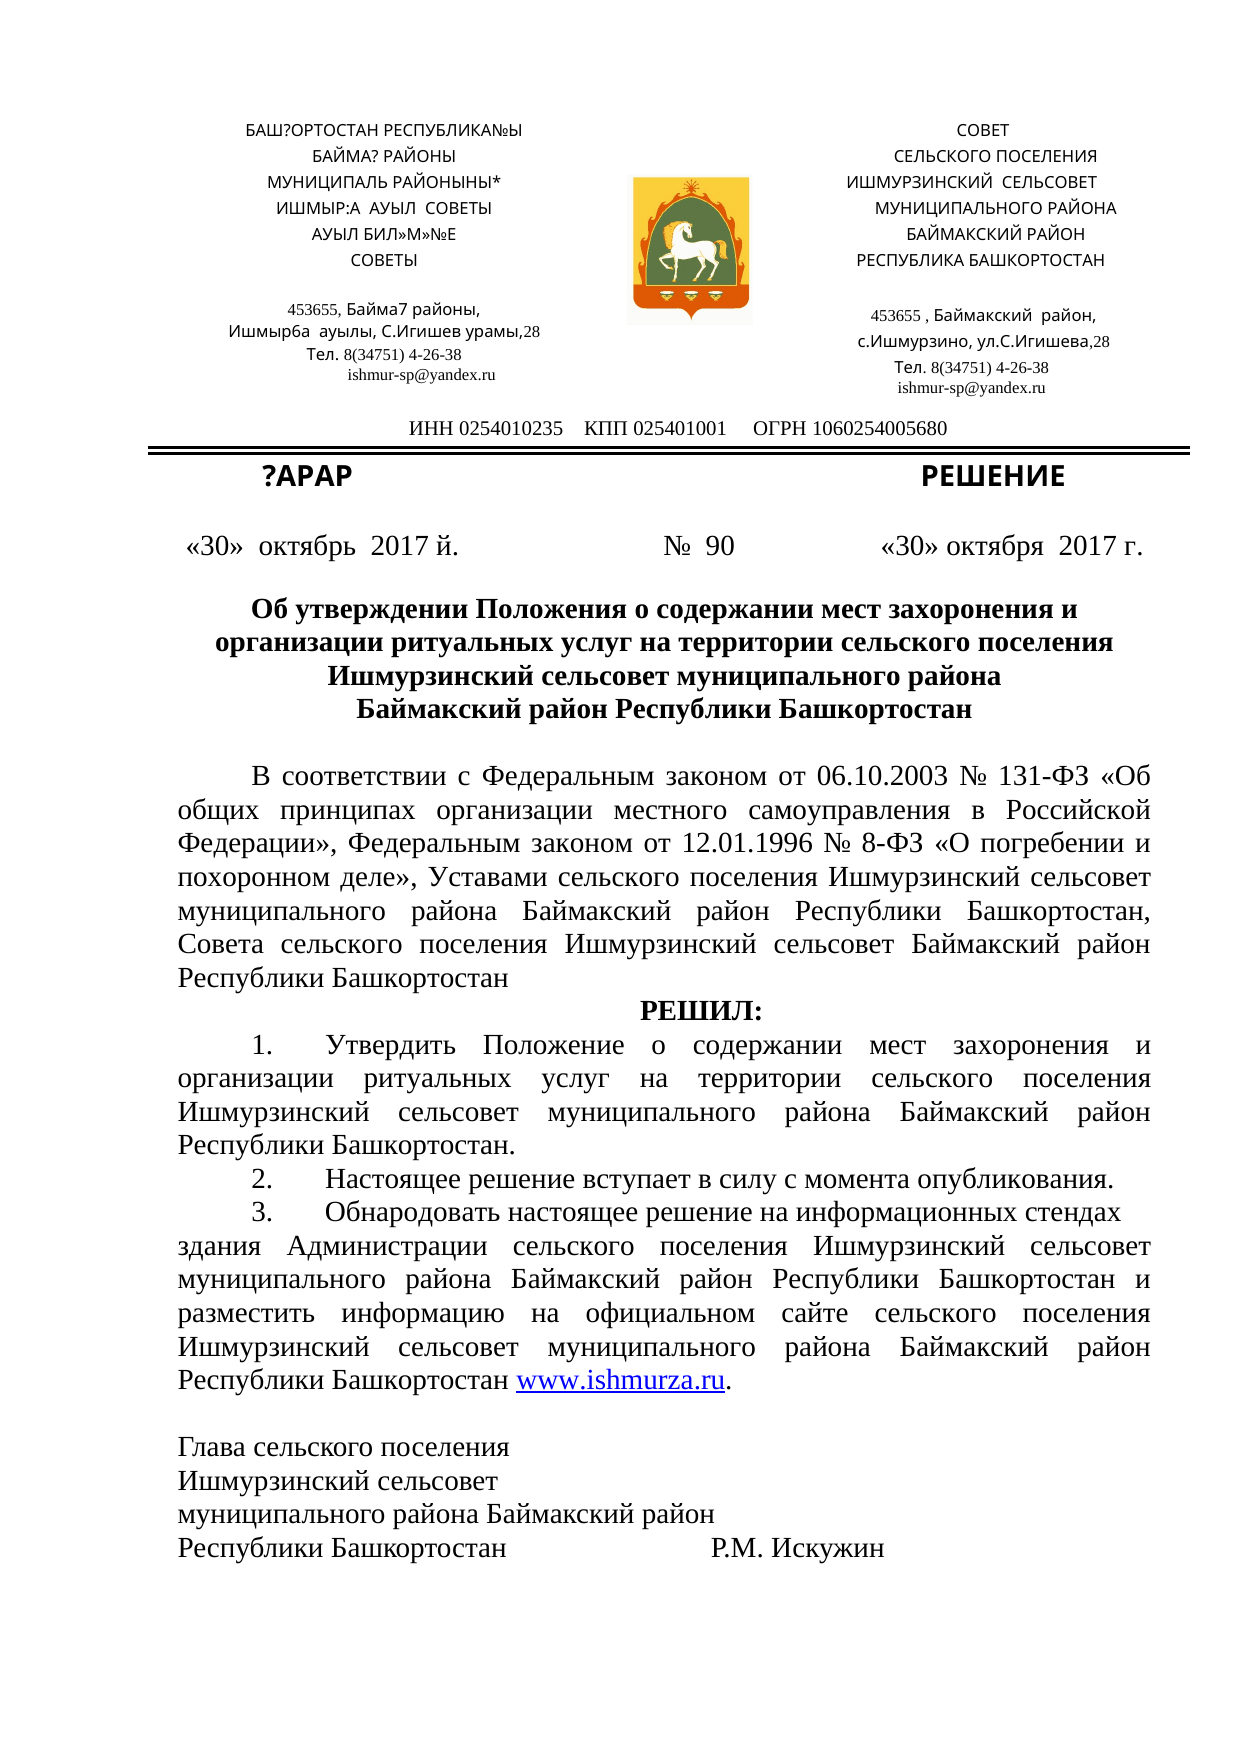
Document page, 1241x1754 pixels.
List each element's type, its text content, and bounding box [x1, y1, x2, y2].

table_header СОВЕТ СЕЛЬСКОГО ПОСЕЛЕНИЯ ИШМУРЗИНСКИЙ СЕЛЬСОВЕТ МУНИЦИПАЛЬНОГО РАЙОНА БАЙМАКСКИЙ РАЙОН РЕСПУБЛИКА БАШКОРТОСТАН 453655 , Баймакский район, с.Ишмурзино, ул.С.Игишева,28 Тел. 8(34751) 4-26-38 ishmur-sp@yandex.ru [753, 118, 1190, 416]
text «30» октябрь 2017 й. № 90 «30» октября 2017 г. [177, 528, 1152, 562]
text ?АРАР РЕШЕНИЕ [177, 455, 1152, 495]
text Баймакский район Республики Башкортостан [177, 691, 1152, 725]
text Об утверждении Положения о содержании мест захоронения и организации ритуальных услуг на территории сельского поселения Ишмурзинский сельсовет муниципального района [177, 591, 1152, 691]
table_header БАШ?ОРТОСТАН РЕСПУБЛИКА№Ы БАЙМА? РАЙОНЫ МУНИЦИПАЛЬ РАЙОНЫНЫ* ИШМЫР:А АУЫЛ СОВЕТЫ АУЫЛ БИЛ»М»№Е СОВЕТЫ 453655, Байма7 районы, Ишмыр6а ауылы, C.Игишев урамы,28 Тел. 8(34751) 4-26-38 ishmur-sp@yandex.ru [148, 118, 620, 416]
list Утвердить Положение о содержании мест захоронения и организации ритуальных услуг на территории сельского поселения Ишмурзинский сельсовет муниципального района Баймакский район Республики Башкортостан. [177, 1027, 1152, 1161]
table_cell ИНН 0254010235 КПП 025401001 ОГРН 1060254005680 [148, 416, 1190, 446]
text Глава сельского поселения [177, 1429, 1152, 1463]
text Ишмурзинский сельсовет [177, 1463, 1152, 1496]
text В соответствии с Федеральным законом от 06.10.2003 № 131-ФЗ «Об общих принципах организации местного самоуправления в Российской Федерации», Федеральным законом от 12.01.1996 № 8-ФЗ «О погребении и похоронном деле», Уставами сельского поселения Ишмурзинский сельсовет муниципального района Баймакский район Республики Башкортостан, Совета сельского поселения Ишмурзинский сельсовет Баймакский район Республики Башкортостан [177, 758, 1152, 993]
list Настоящее решение вступает в силу с момента опубликования. [177, 1161, 1152, 1194]
text муниципального района Баймакский район [177, 1496, 1152, 1530]
picture [627, 174, 753, 325]
table_header [620, 118, 753, 416]
text Республики Башкортостан Р.М. Искужин [177, 1530, 1152, 1563]
text здания Администрации сельского поселения Ишмурзинский сельсовет муниципального района Баймакский район Республики Башкортостан и разместить информацию на официальном сайте сельского поселения Ишмурзинский сельсовет муниципального района Баймакский район Республики Башкортостан www.ishmurza.ru. [177, 1228, 1152, 1396]
list Обнародовать настоящее решение на информационных стендах [251, 1194, 1152, 1228]
text РЕШИЛ: [177, 993, 1152, 1027]
